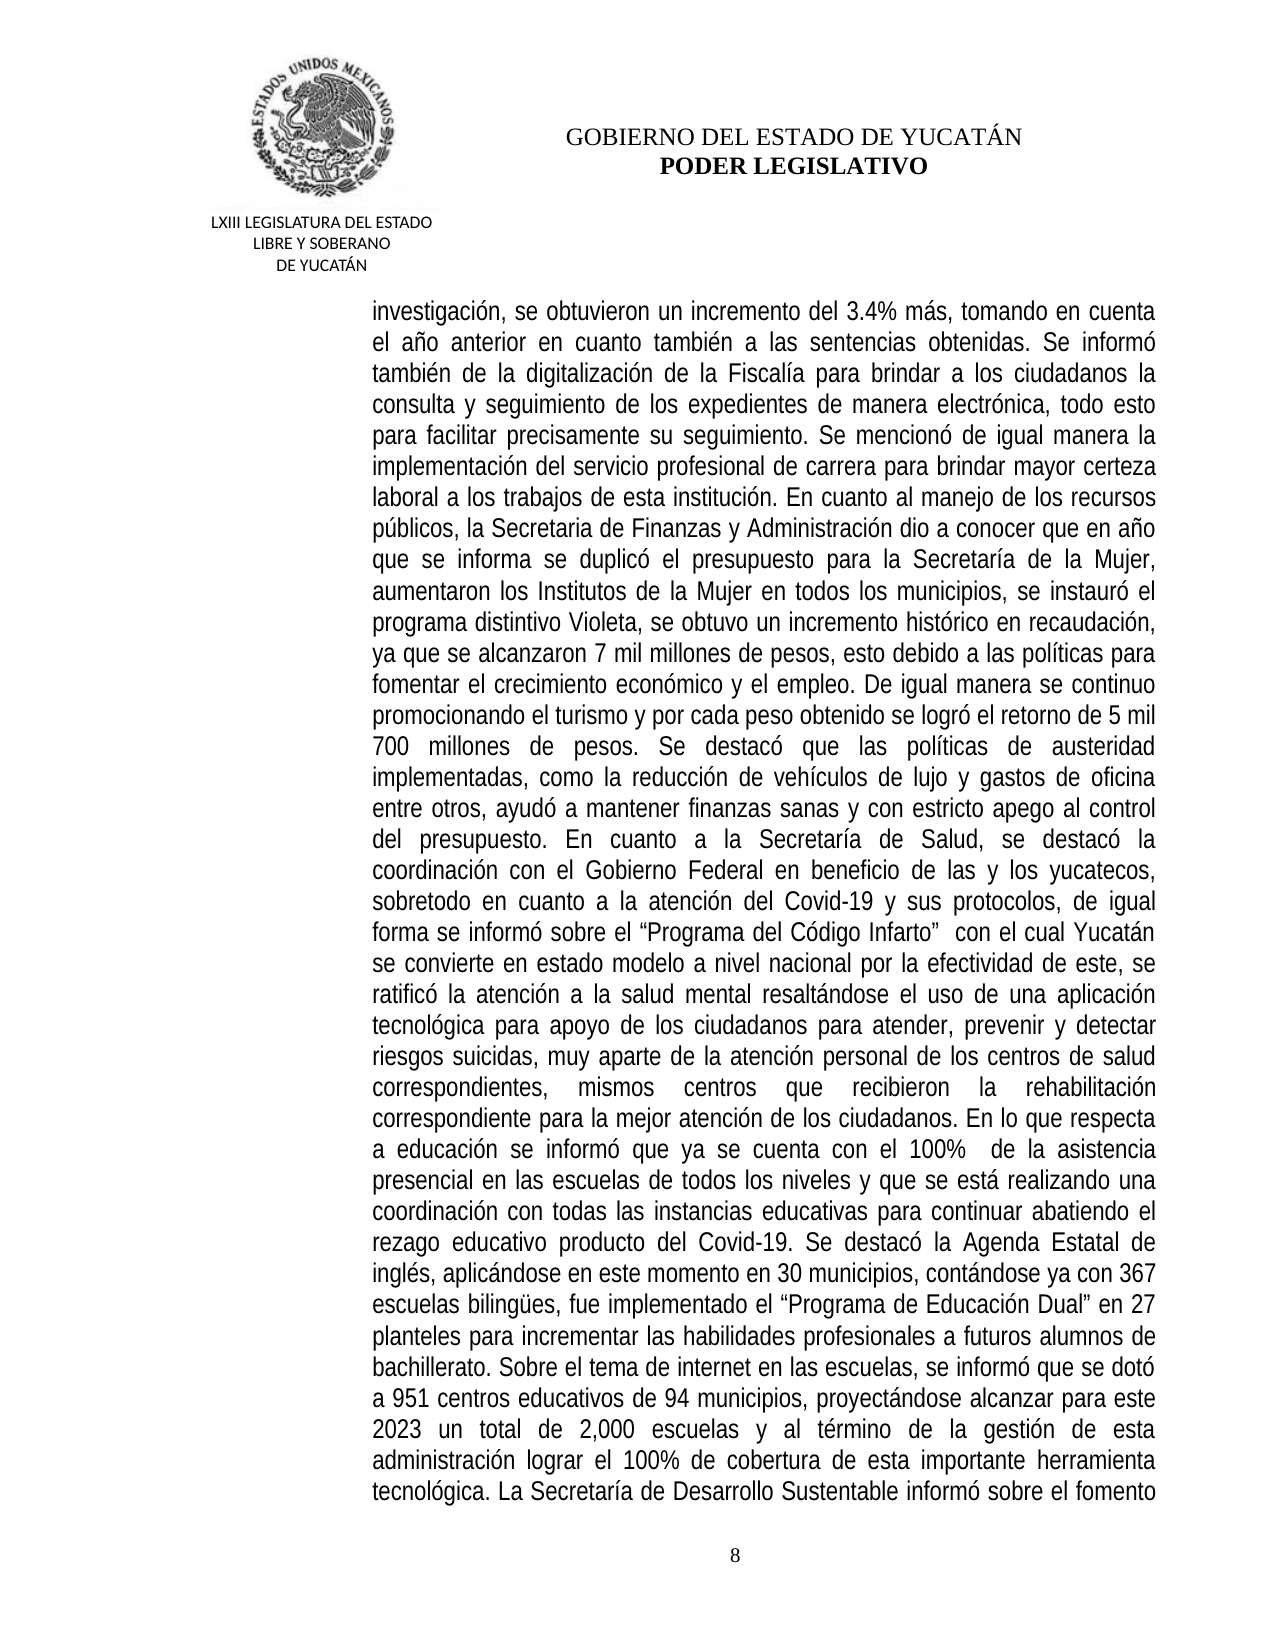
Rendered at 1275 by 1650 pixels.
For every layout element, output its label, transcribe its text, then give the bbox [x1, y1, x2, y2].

picture [206, 50, 443, 211]
